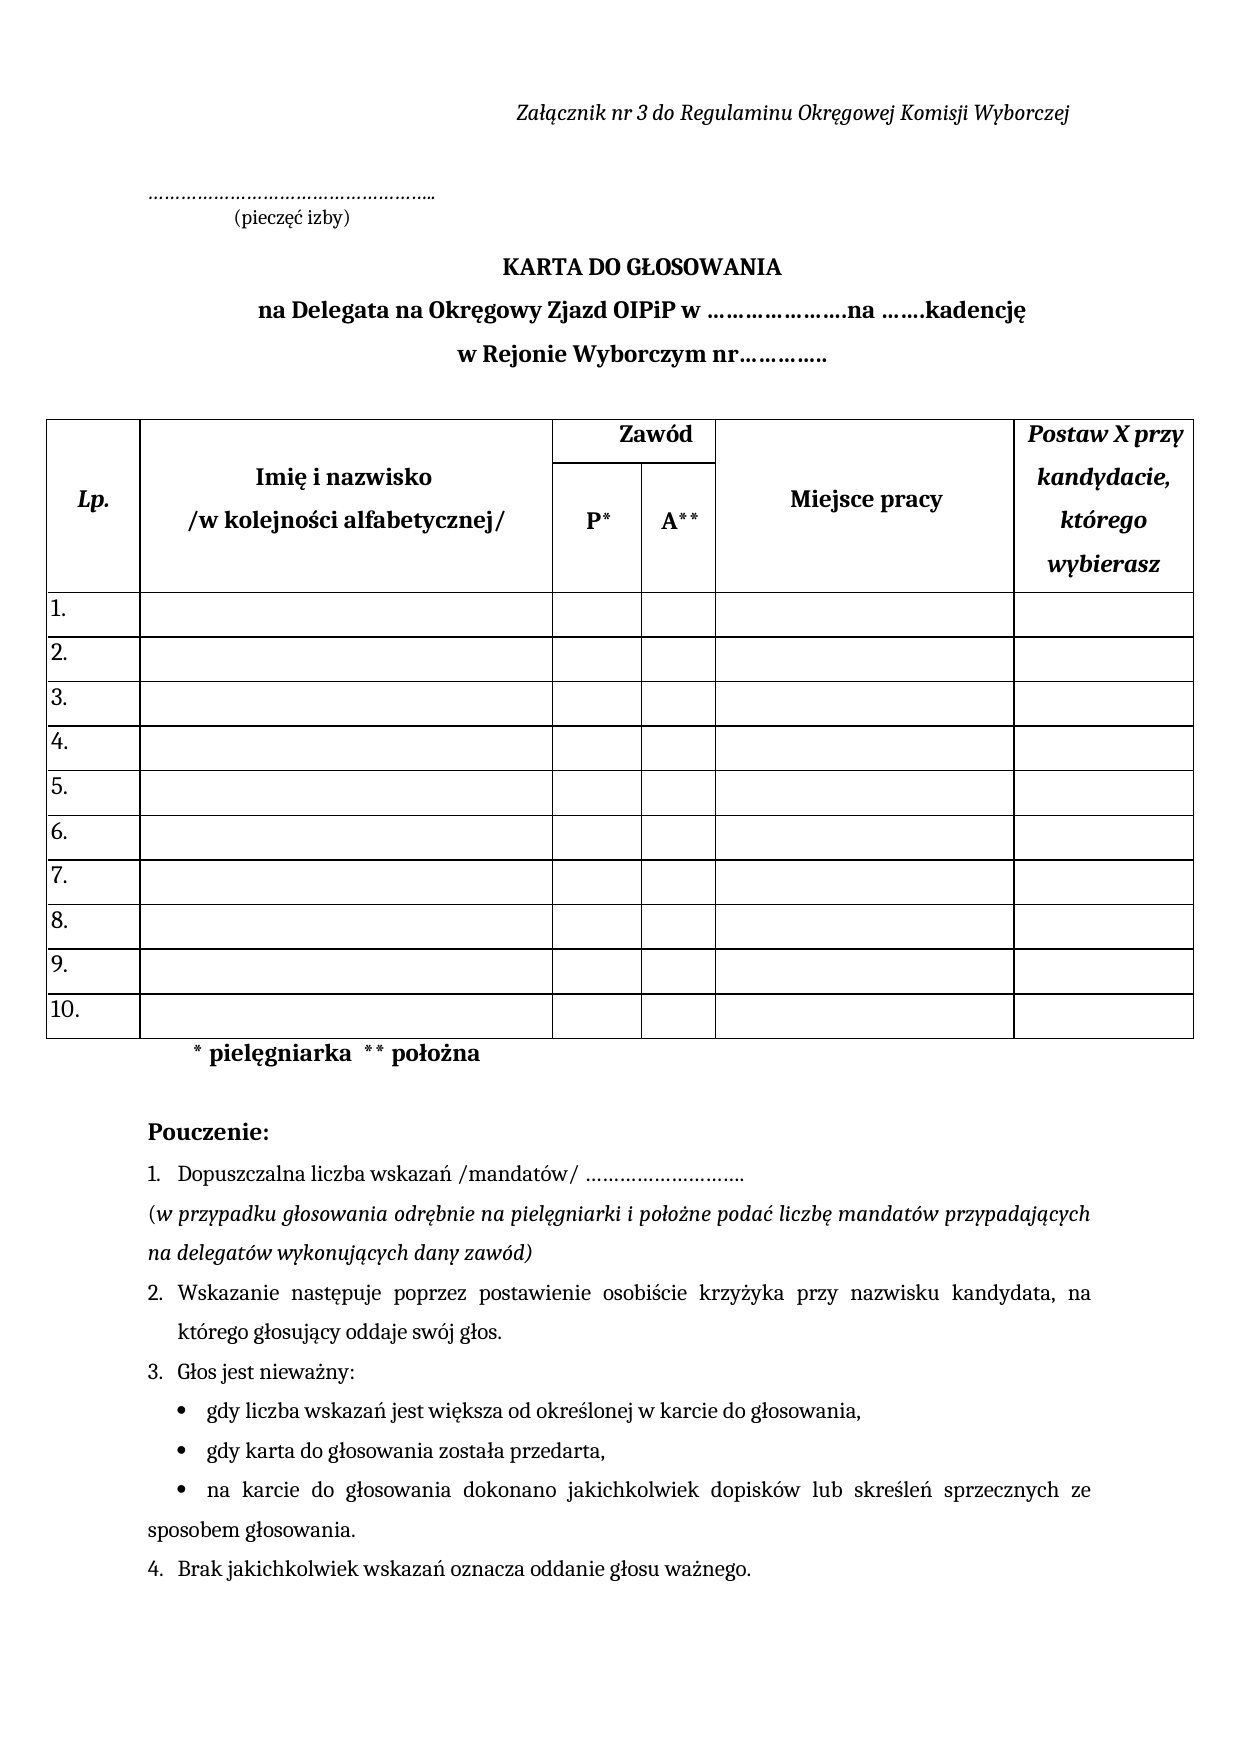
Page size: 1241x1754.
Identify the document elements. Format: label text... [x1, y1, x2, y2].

text w Rejonie Wyborczym nr………….. [148, 339, 1093, 368]
table_cell [1015, 861, 1193, 904]
table_cell A** [642, 464, 715, 591]
table_cell [642, 816, 715, 859]
table_cell [716, 638, 1013, 681]
table_cell [1015, 727, 1193, 770]
table_cell [716, 771, 1013, 814]
text na Delegata na Okręgowy Zjazd OIPiP w ………………….na …….kadencję [148, 296, 1093, 325]
table_cell [642, 995, 715, 1037]
text …………………………………………….. [148, 179, 1093, 205]
table_cell [642, 861, 715, 904]
table_cell [553, 995, 641, 1037]
table_cell [716, 861, 1013, 904]
table_cell [141, 905, 552, 948]
text * pielęgniarka ** położna [148, 1039, 1093, 1068]
list na karcie do głosowania dokonano jakichkolwiek dopisków lub skreśleń sprzecznych ze sposobem głosowania. [148, 1477, 1093, 1543]
table_cell [553, 638, 641, 681]
table_cell [642, 593, 715, 636]
table_cell 1. [47, 593, 139, 636]
list Brak jakichkolwiek wskazań oznacza oddanie głosu ważnego. [148, 1556, 1093, 1582]
table_cell [141, 995, 552, 1037]
table_cell 8. [47, 905, 139, 948]
table_cell [553, 861, 641, 904]
table_cell [141, 727, 552, 770]
table_cell [141, 861, 552, 904]
table_cell [716, 727, 1013, 770]
table_cell [1015, 816, 1193, 859]
table_cell 7. [47, 860, 139, 904]
table_cell 6. [47, 816, 139, 859]
table_cell 5. [47, 771, 139, 814]
table_cell [716, 682, 1013, 725]
table_header Imię i nazwisko /w kolejności alfabetycznej/ [141, 420, 552, 591]
table_cell [1015, 638, 1193, 681]
table_cell 4. [47, 726, 139, 770]
table_header Postaw X przy kandydacie, którego wybierasz [1015, 420, 1193, 591]
text Załącznik nr 3 do Regulaminu Okręgowej Komisji Wyborczej [516, 100, 1093, 126]
table_cell [642, 727, 715, 770]
table_cell 9. [47, 949, 139, 993]
list gdy liczba wskazań jest większa od określonej w karcie do głosowania, [148, 1398, 1093, 1424]
table_cell 2. [47, 637, 139, 681]
table_cell [716, 593, 1013, 636]
table_cell [141, 682, 552, 725]
table_cell [642, 771, 715, 814]
text Pouczenie: [148, 1118, 1093, 1147]
table_cell [553, 905, 641, 948]
table_cell [553, 950, 641, 993]
table_cell [141, 950, 552, 993]
table_cell [553, 682, 641, 725]
table_cell [141, 771, 552, 814]
table_cell [642, 638, 715, 681]
table_cell [553, 771, 641, 814]
list Wskazanie następuje poprzez postawienie osobiście krzyżyka przy nazwisku kandydata, na którego głosujący oddaje swój głos. [148, 1280, 1093, 1346]
table_cell [642, 682, 715, 725]
table_cell [1015, 950, 1193, 993]
table_cell [141, 593, 552, 636]
table_cell [553, 727, 641, 770]
table_cell 3. [47, 682, 139, 725]
list Głos jest nieważny: [148, 1359, 1093, 1385]
text (w przypadku głosowania odrębnie na pielęgniarki i położne podać liczbę mandatów przypadających na delegatów wykonujących dany zawód) [148, 1201, 1093, 1267]
table_header Zawód [553, 420, 715, 462]
table_cell [553, 816, 641, 859]
table_header Miejsce pracy [716, 420, 1013, 591]
text (pieczęć izby) [148, 205, 1093, 229]
table_cell [1015, 771, 1193, 814]
table_cell [141, 638, 552, 681]
table_cell 10. [47, 994, 139, 1037]
text KARTA DO GŁOSOWANIA [148, 253, 1093, 282]
table_header Lp. [47, 420, 139, 591]
table_cell [141, 816, 552, 859]
table_cell [642, 950, 715, 993]
table_cell [1015, 593, 1193, 636]
table_cell [716, 950, 1013, 993]
table_cell [1015, 905, 1193, 948]
list gdy karta do głosowania została przedarta, [148, 1438, 1093, 1464]
table_cell [1015, 995, 1193, 1037]
table_cell [1015, 682, 1193, 725]
table_cell [642, 905, 715, 948]
table_cell [716, 995, 1013, 1037]
list Dopuszczalna liczba wskazań /mandatów/ ………………………. [148, 1161, 1093, 1188]
table_cell [716, 905, 1013, 948]
table_cell P* [553, 464, 641, 591]
table_cell [553, 593, 641, 636]
table_cell [716, 816, 1013, 859]
